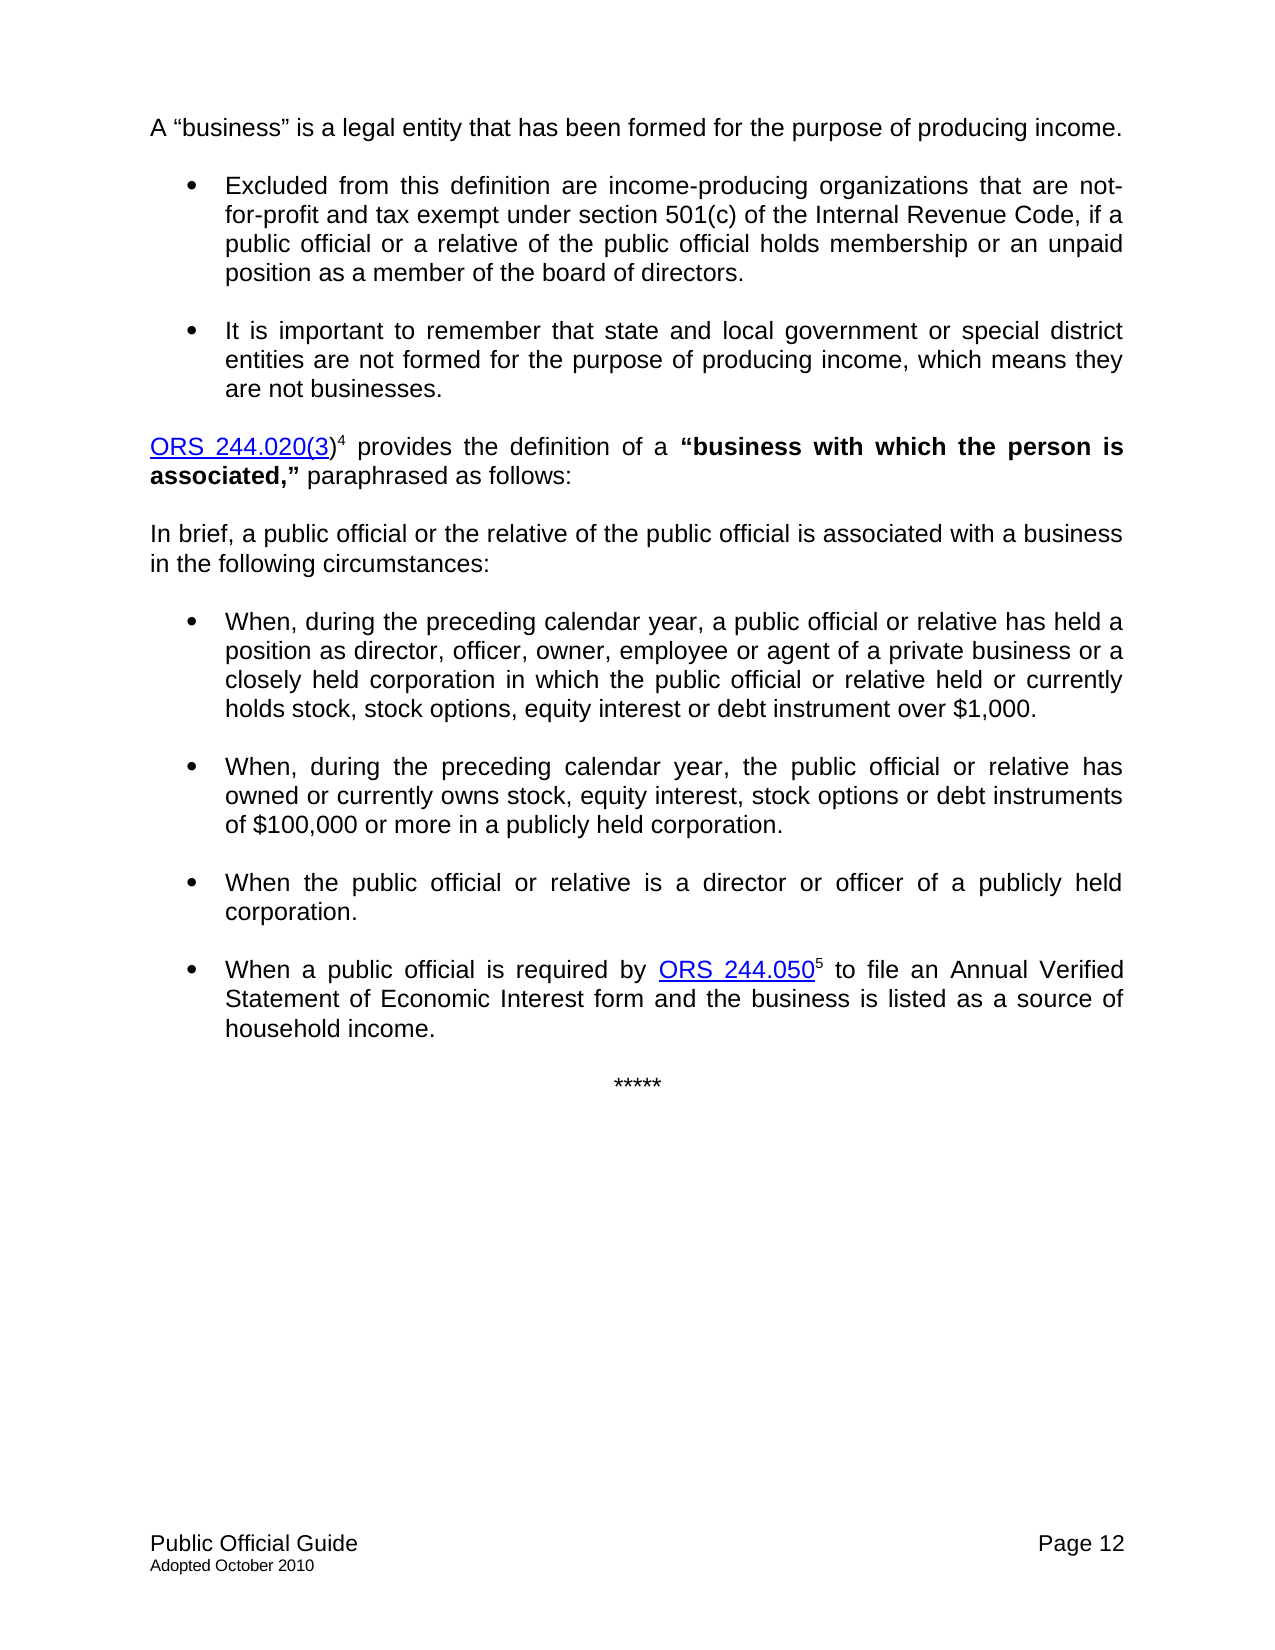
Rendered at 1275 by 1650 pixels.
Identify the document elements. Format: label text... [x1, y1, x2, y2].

text A “business” is a legal entity that has been formed for the purpose of producing income. [150, 112, 1125, 142]
list When a public official is required by ORS 244.050 to file an Annual Verified Statement of Economic Interest form and the business is listed as a source of household income. [187, 955, 1125, 1042]
list When, during the preceding calendar year, the public official or relative has owned or currently owns stock, equity interest, stock options or debt instruments of $100,000 or more in a publicly held corporation. [187, 752, 1125, 839]
text ORS 244.020(3) provides the definition of a “business with which the person is associated,” paraphrased as follows: [150, 432, 1125, 490]
text ***** [150, 1072, 1125, 1101]
list Excluded from this definition are income-producing organizations that are not-for-profit and tax exempt under section 501(c) of the Internal Revenue Code, if a public official or a relative of the public official holds membership or an unpaid position as a member of the board of directors. [187, 171, 1125, 287]
list It is important to remember that state and local government or special district entities are not formed for the purpose of producing income, which means they are not businesses. [187, 316, 1125, 403]
text In brief, a public official or the relative of the public official is associated with a business in the following circumstances: [150, 519, 1125, 577]
list When, during the preceding calendar year, a public official or relative has held a position as director, officer, owner, employee or agent of a private business or a closely held corporation in which the public official or relative held or currently holds stock, stock options, equity interest or debt instrument over $1,000. [187, 607, 1125, 723]
list When the public official or relative is a director or officer of a publicly held corporation. [187, 868, 1125, 926]
